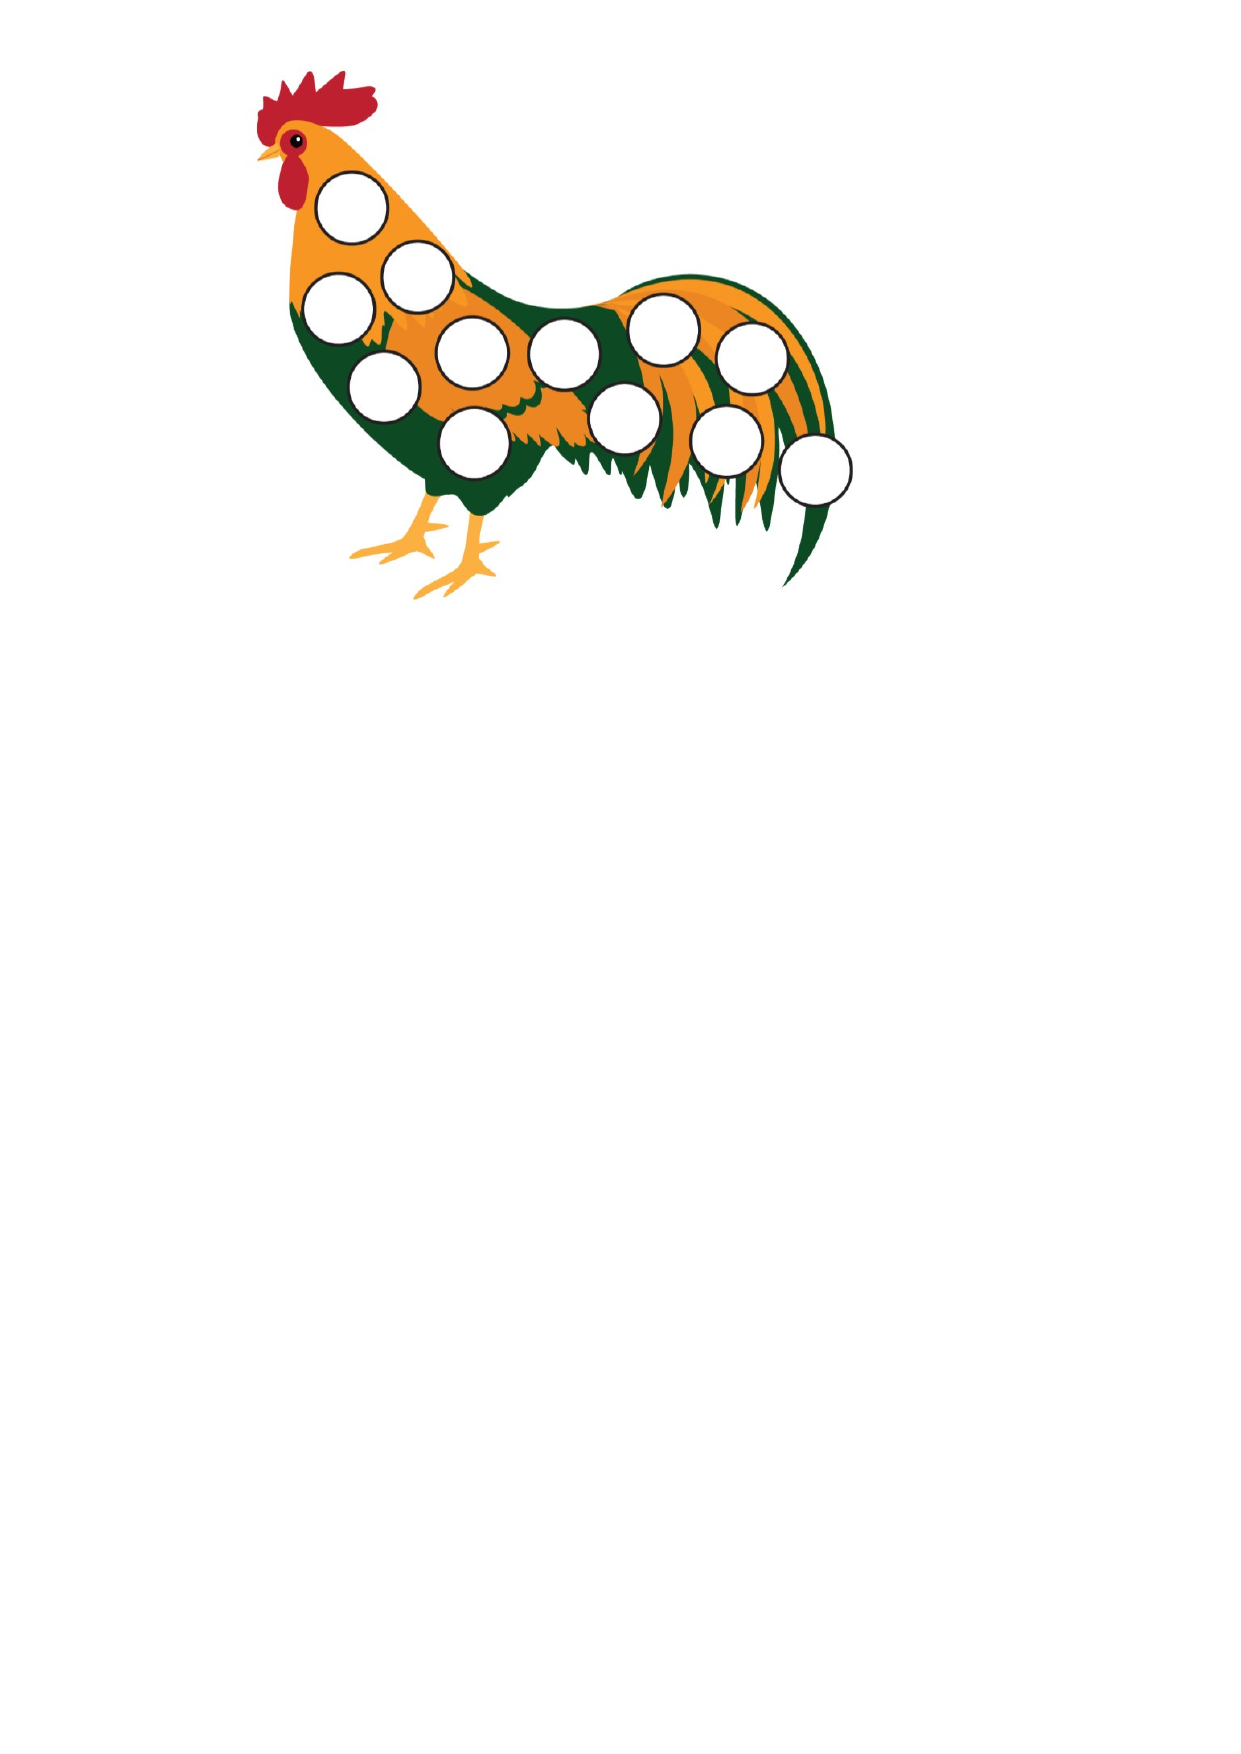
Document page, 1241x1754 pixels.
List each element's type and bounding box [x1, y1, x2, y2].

picture [288, 210, 800, 582]
